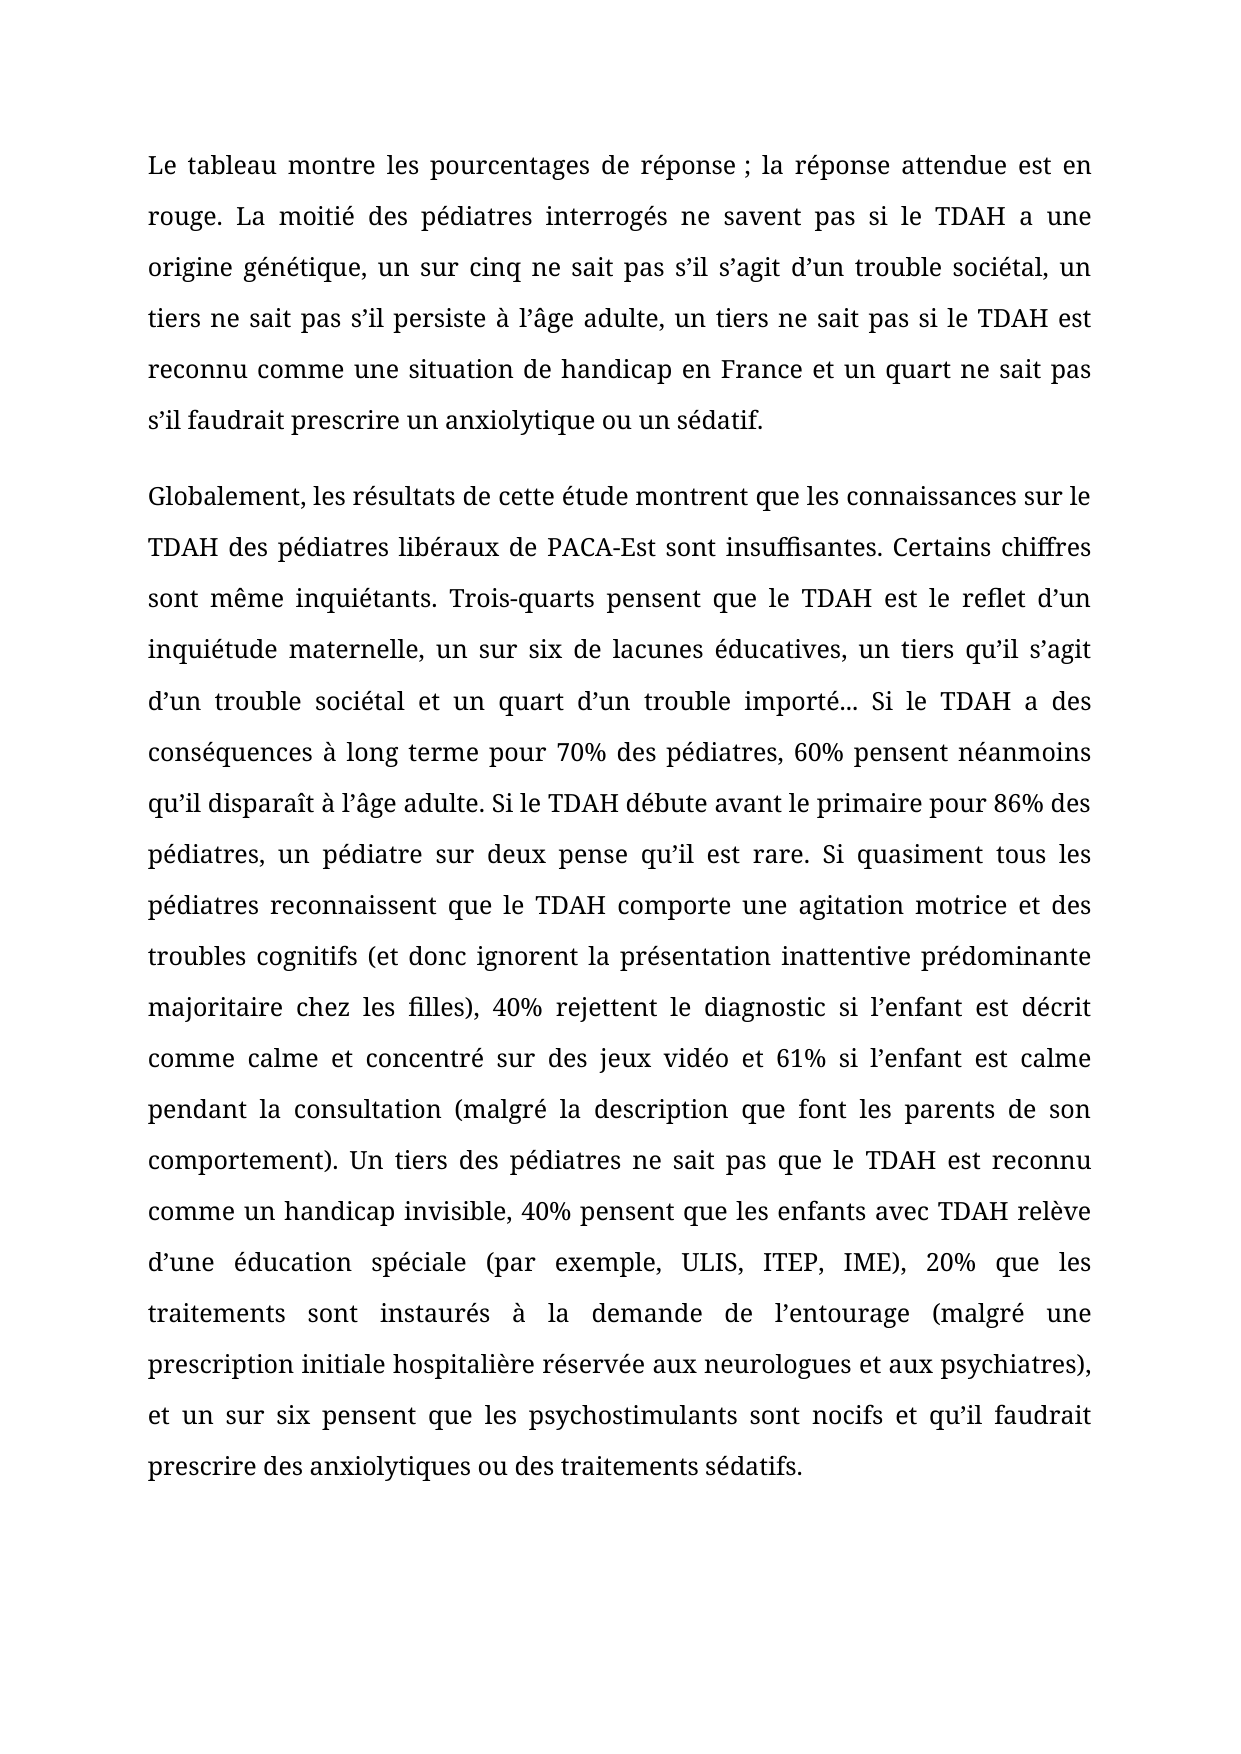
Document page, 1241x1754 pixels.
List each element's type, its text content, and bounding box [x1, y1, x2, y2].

text Le tableau montre les pourcentages de réponse ; la réponse attendue est en rouge. La moitié des pédiatres interrogés ne savent pas si le TDAH a une origine génétique, un sur cinq ne sait pas s’il s’agit d’un trouble sociétal, un tiers ne sait pas s’il persiste à l’âge adulte, un tiers ne sait pas si le TDAH est reconnu comme une situation de handicap en France et un quart ne sait pas s’il faudrait prescrire un anxiolytique ou un sédatif. [148, 148, 1092, 437]
text Globalement, les résultats de cette étude montrent que les connaissances sur le TDAH des pédiatres libéraux de PACA-Est sont insuffisantes. Certains chiffres sont même inquiétants. Trois-quarts pensent que le TDAH est le reflet d’un inquiétude maternelle, un sur six de lacunes éducatives, un tiers qu’il s’agit d’un trouble sociétal et un quart d’un trouble importé... Si le TDAH a des conséquences à long terme pour 70% des pédiatres, 60% pensent néanmoins qu’il disparaît à l’âge adulte. Si le TDAH débute avant le primaire pour 86% des pédiatres, un pédiatre sur deux pense qu’il est rare. Si quasiment tous les pédiatres reconnaissent que le TDAH comporte une agitation motrice et des troubles cognitifs (et donc ignorent la présentation inattentive prédominante majoritaire chez les filles), 40% rejettent le diagnostic si l’enfant est décrit comme calme et concentré sur des jeux vidéo et 61% si l’enfant est calme pendant la consultation (malgré la description que font les parents de son comportement). Un tiers des pédiatres ne sait pas que le TDAH est reconnu comme un handicap invisible, 40% pensent que les enfants avec TDAH relève d’une éducation spéciale (par exemple, ULIS, ITEP, IME), 20% que les traitements sont instaurés à la demande de l’entourage (malgré une prescription initiale hospitalière réservée aux neurologues et aux psychiatres), et un sur six pensent que les psychostimulants sont nocifs et qu’il faudrait prescrire des anxiolytiques ou des traitements sédatifs. [148, 479, 1092, 1483]
